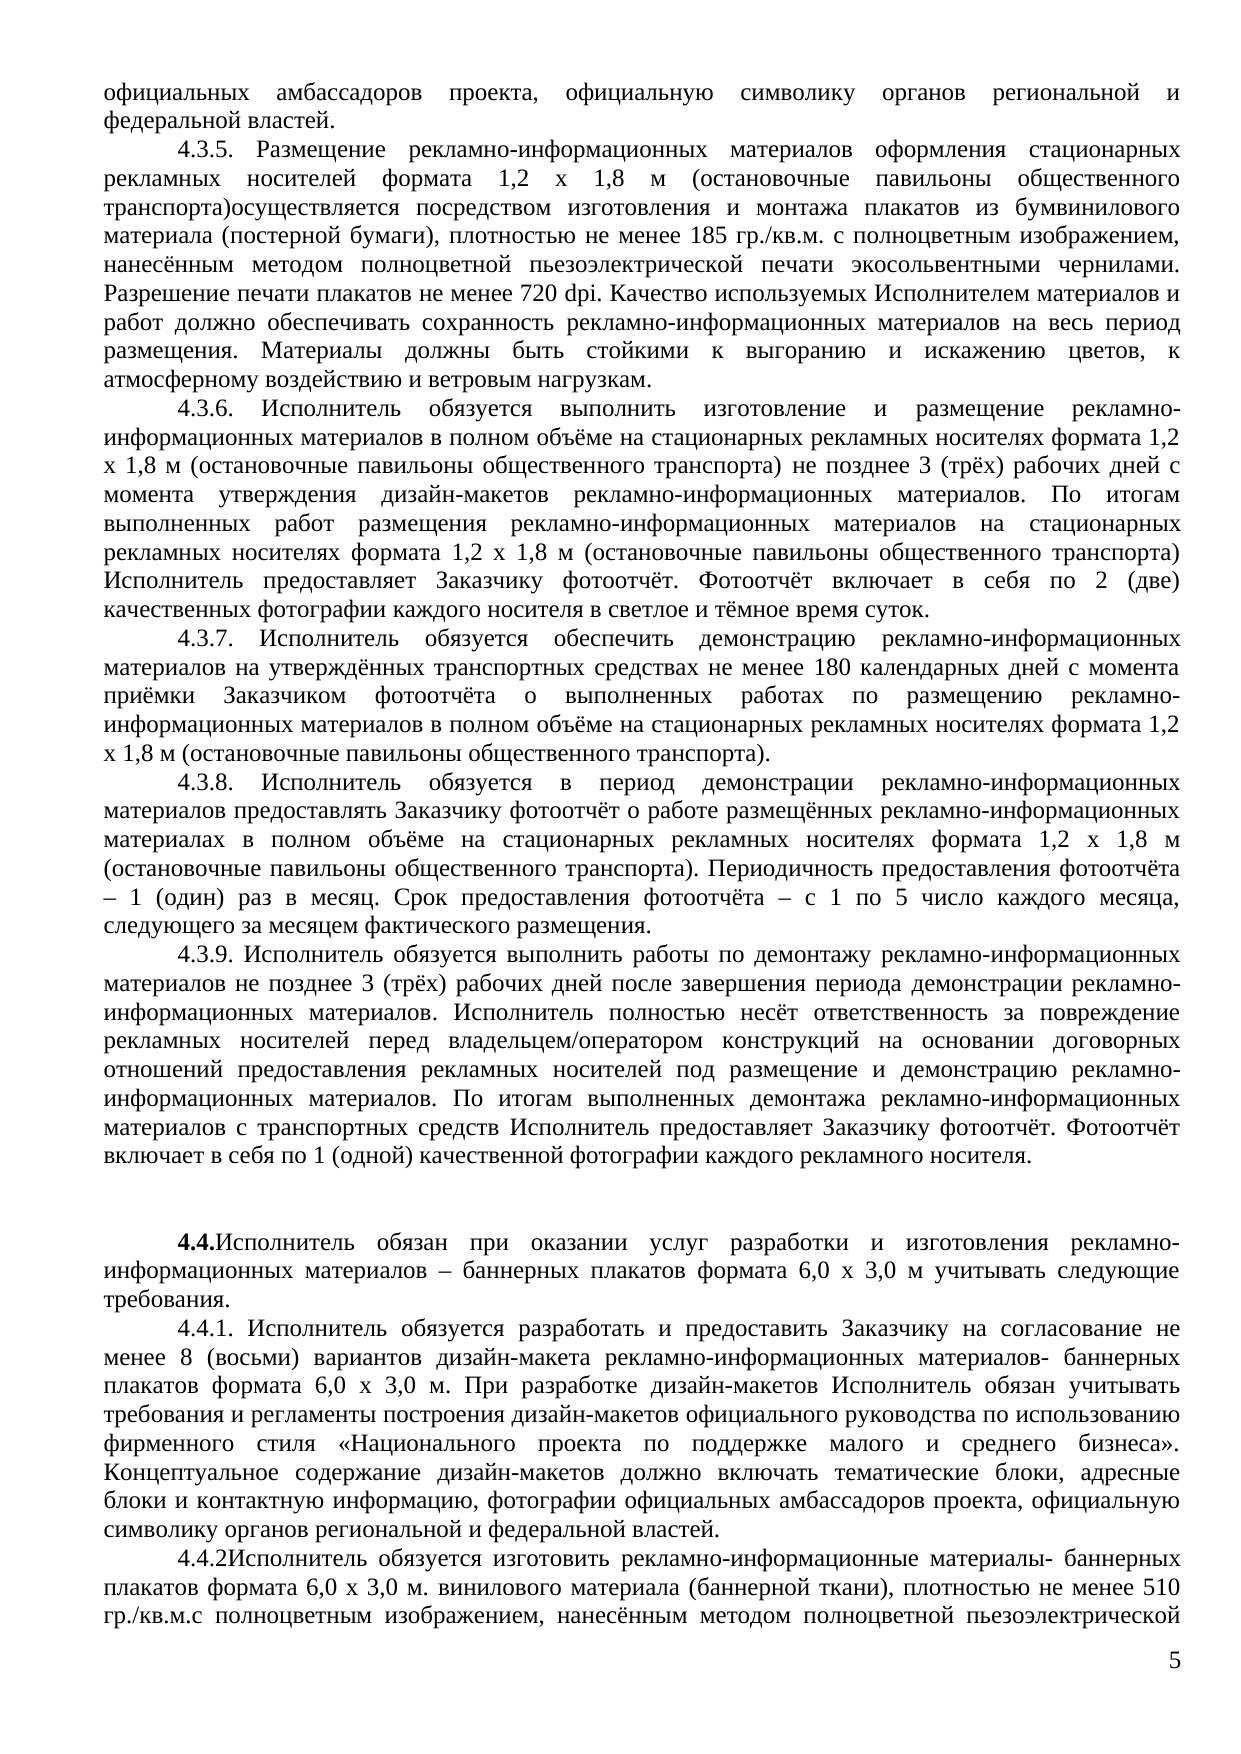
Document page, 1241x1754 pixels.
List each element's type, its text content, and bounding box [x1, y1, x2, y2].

text 4.3.8. Исполнитель обязуется в период демонстрации рекламно-информационных материалов предоставлять Заказчику фотоотчёт о работе размещённых рекламно-информационных материалах в полном объёме на стационарных рекламных носителях формата 1,2 х 1,8 м (остановочные павильоны общественного транспорта). Периодичность предоставления фотоотчёта – 1 (один) раз в месяц. Срок предоставления фотоотчёта – с 1 по 5 число каждого месяца, следующего за месяцем фактического размещения. [103, 767, 1181, 939]
text 4.3.9. Исполнитель обязуется выполнить работы по демонтажу рекламно-информационных материалов не позднее 3 (трёх) рабочих дней после завершения периода демонстрации рекламно-информационных материалов. Исполнитель полностью несёт ответственность за повреждение рекламных носителей перед владельцем/оператором конструкций на основании договорных отношений предоставления рекламных носителей под размещение и демонстрацию рекламно-информационных материалов. По итогам выполненных демонтажа рекламно-информационных материалов с транспортных средств Исполнитель предоставляет Заказчику фотоотчёт. Фотоотчёт включает в себя по 1 (одной) качественной фотографии каждого рекламного носителя. [103, 939, 1181, 1169]
text 4.4.1. Исполнитель обязуется разработать и предоставить Заказчику на согласование не менее 8 (восьми) вариантов дизайн-макета рекламно-информационных материалов- баннерных плакатов формата 6,0 х 3,0 м. При разработке дизайн-макетов Исполнитель обязан учитывать требования и регламенты построения дизайн-макетов официального руководства по использованию фирменного стиля «Национального проекта по поддержке малого и среднего бизнеса». Концептуальное содержание дизайн-макетов должно включать тематические блоки, адресные блоки и контактную информацию, фотографии официальных амбассадоров проекта, официальную символику органов региональной и федеральной властей. [103, 1313, 1181, 1543]
text 4.3.5. Размещение рекламно-информационных материалов оформления стационарных рекламных носителей формата 1,2 х 1,8 м (остановочные павильоны общественного транспорта)осуществляется посредством изготовления и монтажа плакатов из бумвинилового материала (постерной бумаги), плотностью не менее 185 гр./кв.м. с полноцветным изображением, нанесённым методом полноцветной пьезоэлектрической печати экосольвентными чернилами. Разрешение печати плакатов не менее 720 dpi. Качество используемых Исполнителем материалов и работ должно обеспечивать сохранность рекламно-информационных материалов на весь период размещения. Материалы должны быть стойкими к выгоранию и искажению цветов, к атмосферному воздействию и ветровым нагрузкам. [103, 134, 1181, 393]
text 4.3.6. Исполнитель обязуется выполнить изготовление и размещение рекламно-информационных материалов в полном объёме на стационарных рекламных носителях формата 1,2 х 1,8 м (остановочные павильоны общественного транспорта) не позднее 3 (трёх) рабочих дней с момента утверждения дизайн-макетов рекламно-информационных материалов. По итогам выполненных работ размещения рекламно-информационных материалов на стационарных рекламных носителях формата 1,2 х 1,8 м (остановочные павильоны общественного транспорта) Исполнитель предоставляет Заказчику фотоотчёт. Фотоотчёт включает в себя по 2 (две) качественных фотографии каждого носителя в светлое и тёмное время суток. [103, 393, 1181, 623]
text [103, 1543, 1181, 1629]
text 4.4.Исполнитель обязан при оказании услуг разработки и изготовления рекламно-информационных материалов – баннерных плакатов формата 6,0 х 3,0 м учитывать следующие требования. [103, 1227, 1181, 1313]
text 4.3.7. Исполнитель обязуется обеспечить демонстрацию рекламно-информационных материалов на утверждённых транспортных средствах не менее 180 календарных дней с момента приёмки Заказчиком фотоотчёта о выполненных работах по размещению рекламно-информационных материалов в полном объёме на стационарных рекламных носителях формата 1,2 х 1,8 м (остановочные павильоны общественного транспорта). [103, 623, 1181, 767]
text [103, 77, 1181, 134]
